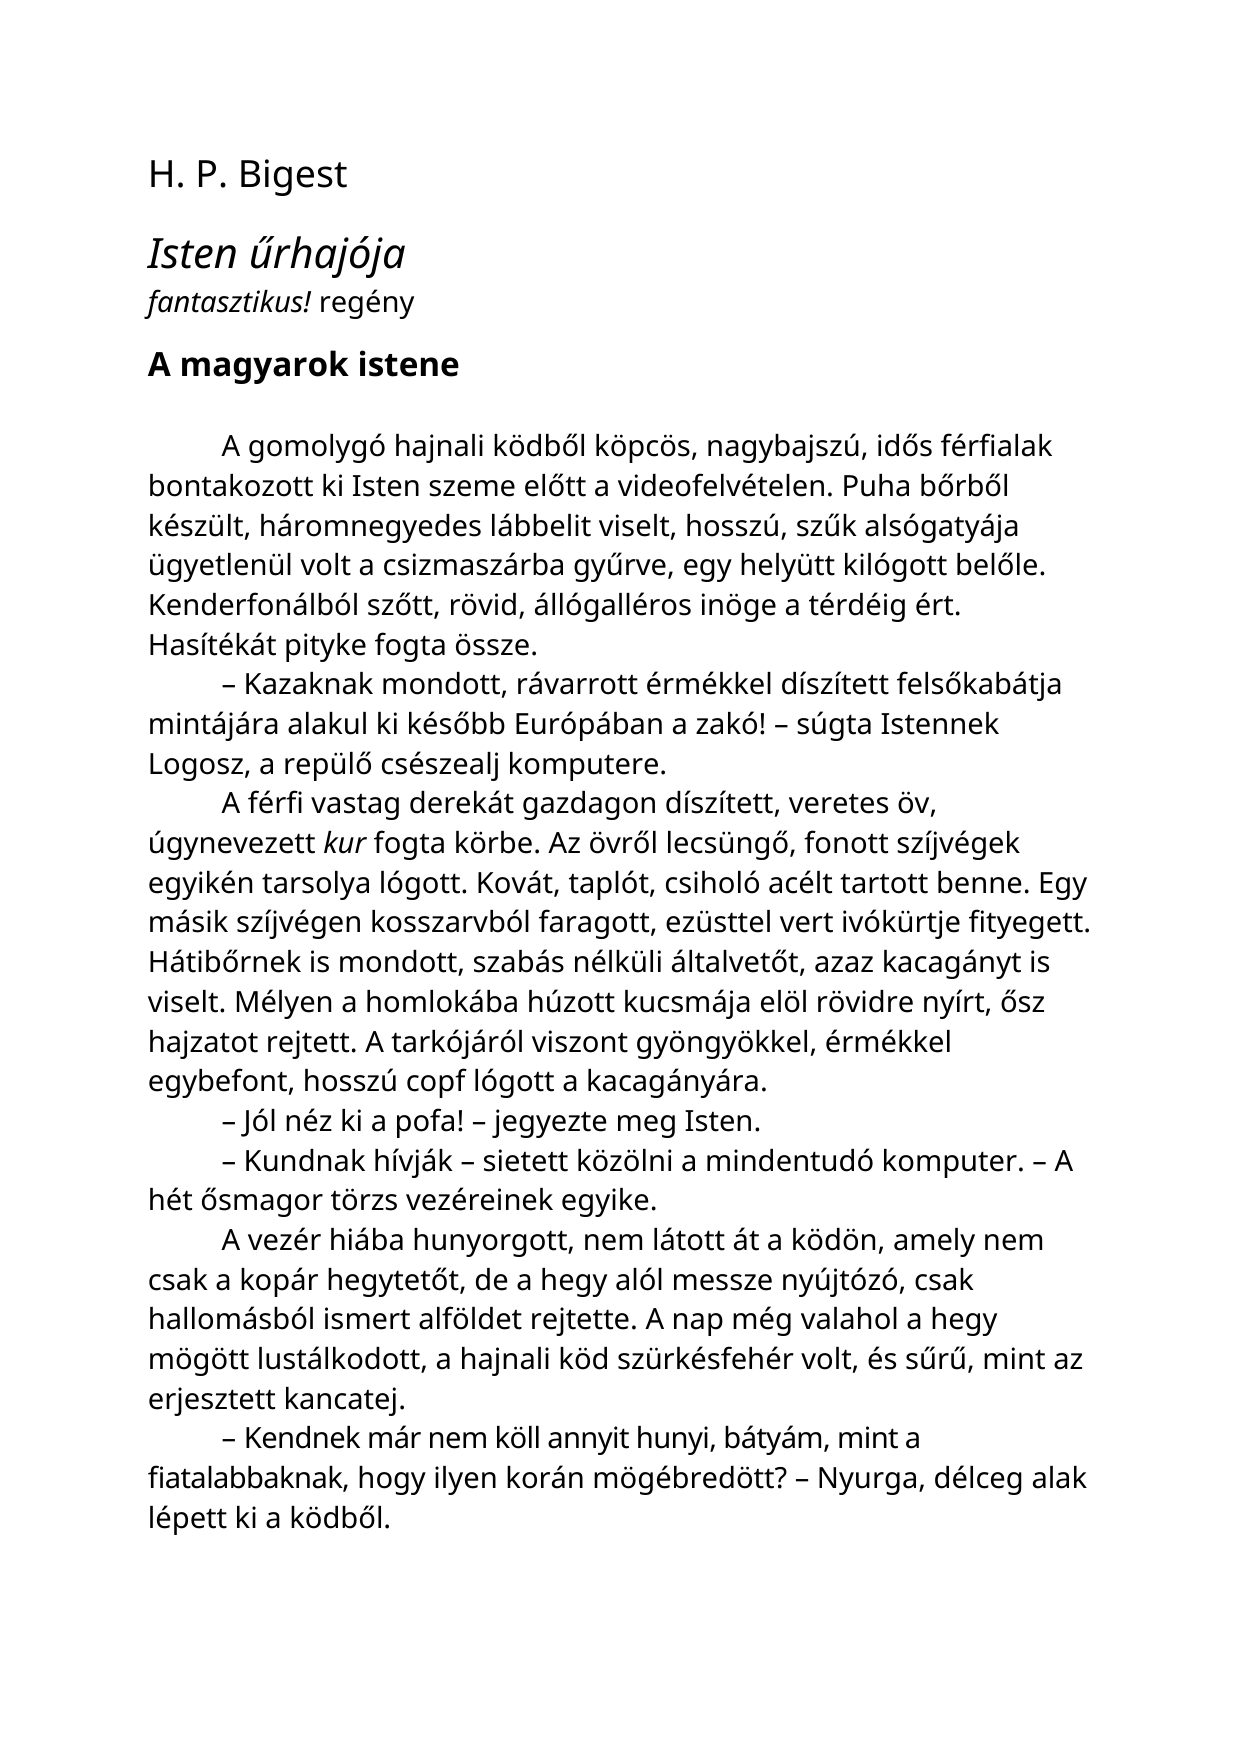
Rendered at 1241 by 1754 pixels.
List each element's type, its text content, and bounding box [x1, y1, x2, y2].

text A magyarok istene [148, 340, 1093, 386]
text Isten űrhajója [148, 224, 1093, 281]
text A férfi vastag derekát gazdagon díszített, veretes öv, úgynevezett kur fogta körbe. Az övről lecsüngő, fonott szíjvégek egyikén tarsolya lógott. Kovát, taplót, csiholó acélt tartott benne. Egy másik szíjvégen kosszarvból faragott, ezüsttel vert ivókürtje fityegett. Hátibőrnek is mondott, szabás nélküli általvetőt, azaz kacagányt is viselt. Mélyen a homlokába húzott kucsmája elöl rövidre nyírt, ősz hajzatot rejtett. A tarkójáról viszont gyöngyökkel, érmékkel egybefont, hosszú copf lógott a kacagányára. [148, 783, 1093, 1100]
text H. P. Bigest [148, 148, 1093, 199]
text – Kendnek már nem köll annyit hunyi, bátyám, mint a fiatalabbaknak, hogy ilyen korán mögébredött? – Nyurga, délceg alak lépett ki a ködből. [148, 1418, 1093, 1537]
text A gomolygó hajnali ködből köpcös, nagybajszú, idős férfialak bontakozott ki Isten szeme előtt a videofelvételen. Puha bőrből készült, háromnegyedes lábbelit viselt, hosszú, szűk alsógatyája ügyetlenül volt a csizmaszárba gyűrve, egy helyütt kilógott belőle. Kenderfonálból szőtt, rövid, állógalléros inöge a térdéig ért. Hasítékát pityke fogta össze. [148, 426, 1093, 664]
text – Kazaknak mondott, rávarrott érmékkel díszített felsőkabátja mintájára alakul ki később Európában a zakó! – súgta Istennek Logosz, a repülő csészealj komputere. [148, 664, 1093, 783]
text – Kundnak hívják – sietett közölni a mindentudó komputer. – A hét ősmagor törzs vezéreinek egyike. [148, 1140, 1093, 1219]
text – Jól néz ki a pofa! – jegyezte meg Isten. [148, 1100, 1093, 1140]
text A vezér hiába hunyorgott, nem látott át a ködön, amely nem csak a kopár hegytetőt, de a hegy alól messze nyújtózó, csak hallomásból ismert alföldet rejtette. A nap még valahol a hegy mögött lustálkodott, a hajnali köd szürkésfehér volt, és sűrű, mint az erjesztett kancatej. [148, 1219, 1093, 1418]
text fantasztikus! regény [148, 281, 1093, 321]
